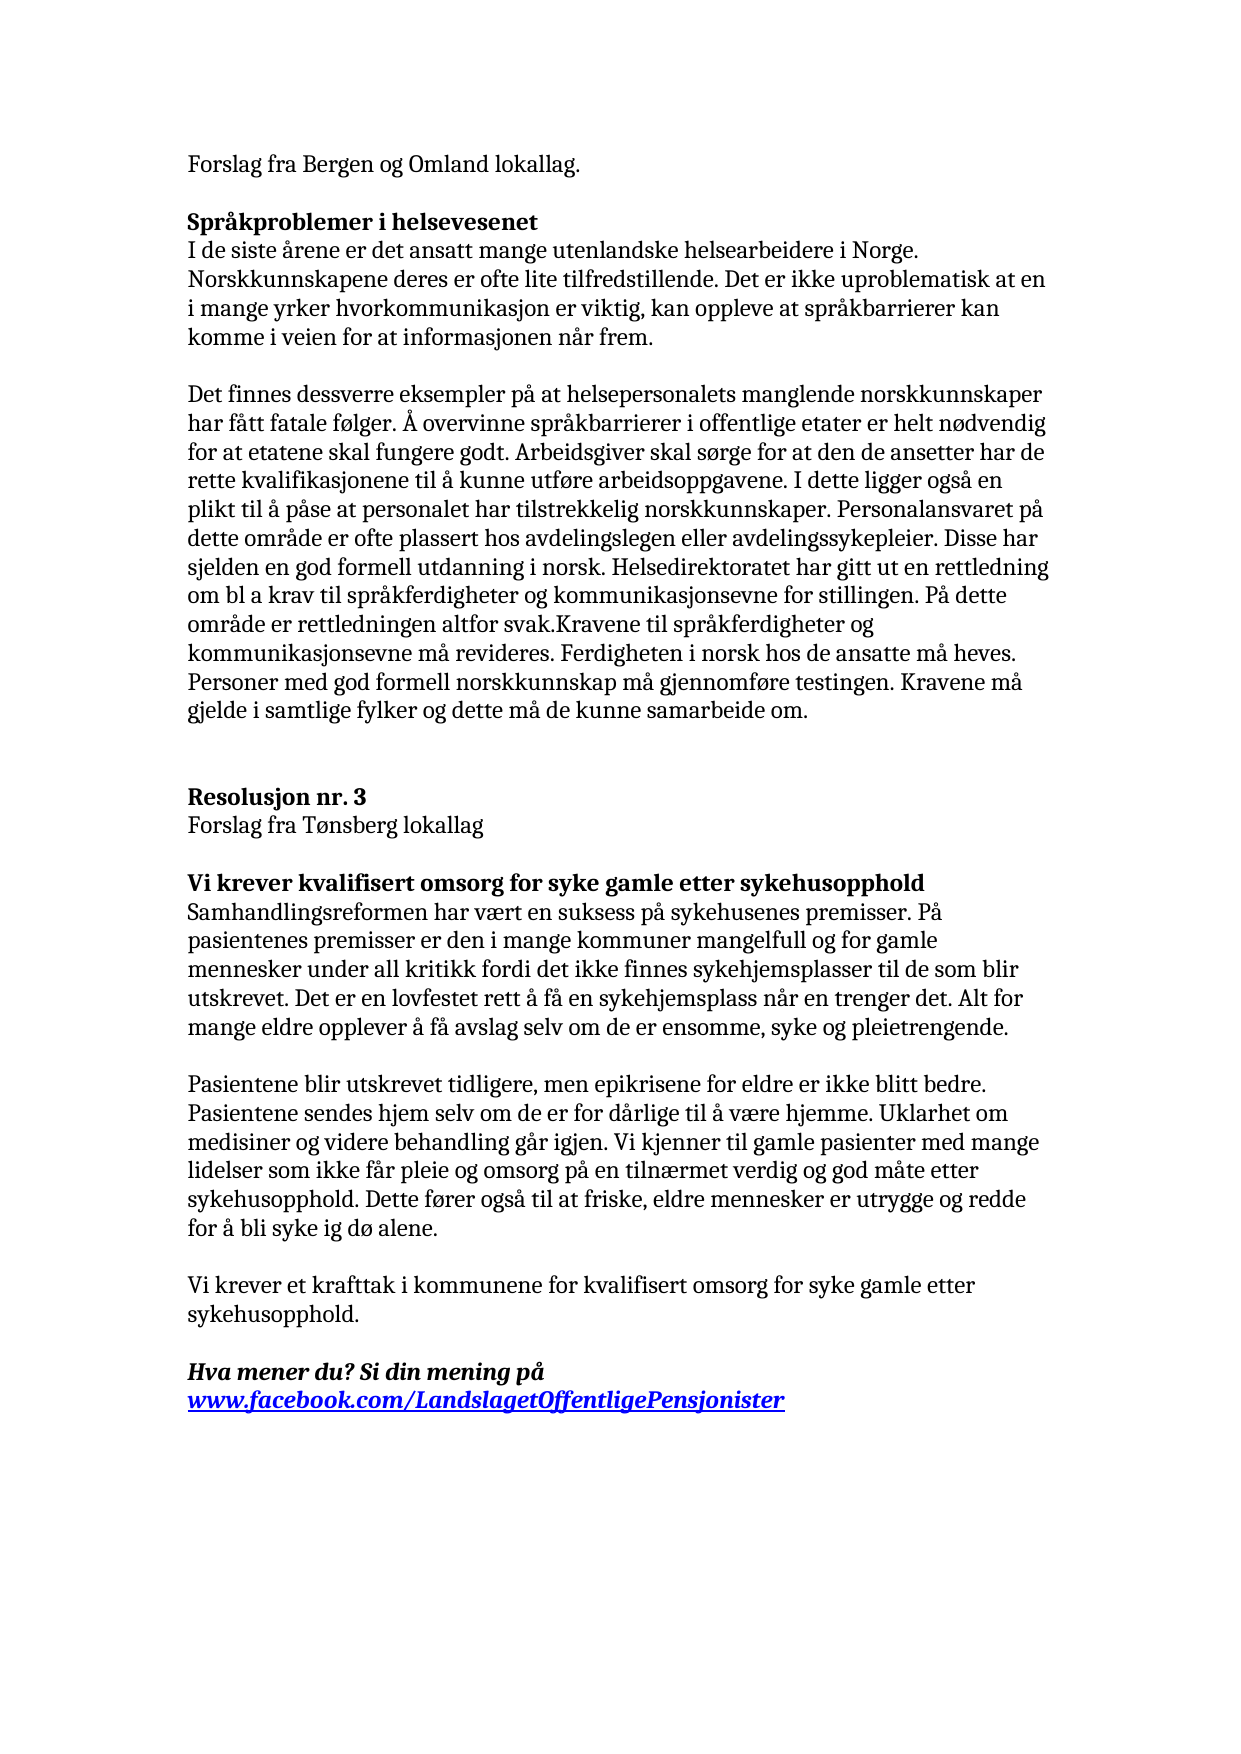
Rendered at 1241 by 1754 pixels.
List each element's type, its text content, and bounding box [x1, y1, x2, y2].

text Resolusjon nr. 3 [187, 782, 1053, 811]
text Vi krever kvalifisert omsorg for syke gamle etter sykehusopphold [187, 869, 1053, 897]
text Språkproblemer i helsevesenet [187, 207, 1053, 236]
text Forslag fra Tønsberg lokallag [187, 811, 1053, 840]
text Forslag fra Bergen og Omland lokallag. [187, 150, 1053, 179]
text Samhandlingsreformen har vært en suksess på sykehusenes premisser. På pasientenes premisser er den i mange kommuner mangelfull og for gamle mennesker under all kritikk fordi det ikke finnes sykehjemsplasser til de som blir utskrevet. Det er en lovfestet rett å få en sykehjemsplass når en trenger det. Alt for mange eldre opplever å få avslag selv om de er ensomme, syke og pleietrengende. [187, 897, 1053, 1041]
text I de siste årene er det ansatt mange utenlandske helsearbeidere i Norge. [187, 236, 1053, 265]
text Det finnes dessverre eksempler på at helsepersonalets manglende norskkunnskaper har fått fatale følger. Å overvinne språkbarrierer i offentlige etater er helt nødvendig for at etatene skal fungere godt. Arbeidsgiver skal sørge for at den de ansetter har de rette kvalifikasjonene til å kunne utføre arbeidsoppgavene. I dette ligger også en plikt til å påse at personalet har tilstrekkelig norskkunnskaper. Personalansvaret på dette område er ofte plassert hos avdelingslegen eller avdelingssykepleier. Disse har sjelden en god formell utdanning i norsk. Helsedirektoratet har gitt ut en rettledning om bl a krav til språkferdigheter og kommunikasjonsevne for stillingen. På dette område er rettledningen altfor svak.Kravene til språkferdigheter og kommunikasjonsevne må revideres. Ferdigheten i norsk hos de ansatte må heves. Personer med god formell norskkunnskap må gjennomføre testingen. Kravene må gjelde i samtlige fylker og dette må de kunne samarbeide om. [187, 380, 1053, 725]
text Pasientene blir utskrevet tidligere, men epikrisene for eldre er ikke blitt bedre. Pasientene sendes hjem selv om de er for dårlige til å være hjemme. Uklarhet om medisiner og videre behandling går igjen. Vi kjenner til gamle pasienter med mange lidelser som ikke får pleie og omsorg på en tilnærmet verdig og god måte etter sykehusopphold. Dette fører også til at friske, eldre mennesker er utrygge og redde for å bli syke ig dø alene. [187, 1070, 1053, 1242]
text Hva mener du? Si din mening på www.facebook.com/LandslagetOffentligePensjonister [187, 1357, 1053, 1415]
text Vi krever et krafttak i kommunene for kvalifisert omsorg for syke gamle etter sykehusopphold. [187, 1271, 1053, 1329]
text Norskkunnskapene deres er ofte lite tilfredstillende. Det er ikke uproblematisk at en i mange yrker hvorkommunikasjon er viktig, kan oppleve at språkbarrierer kan komme i veien for at informasjonen når frem. [187, 265, 1053, 351]
